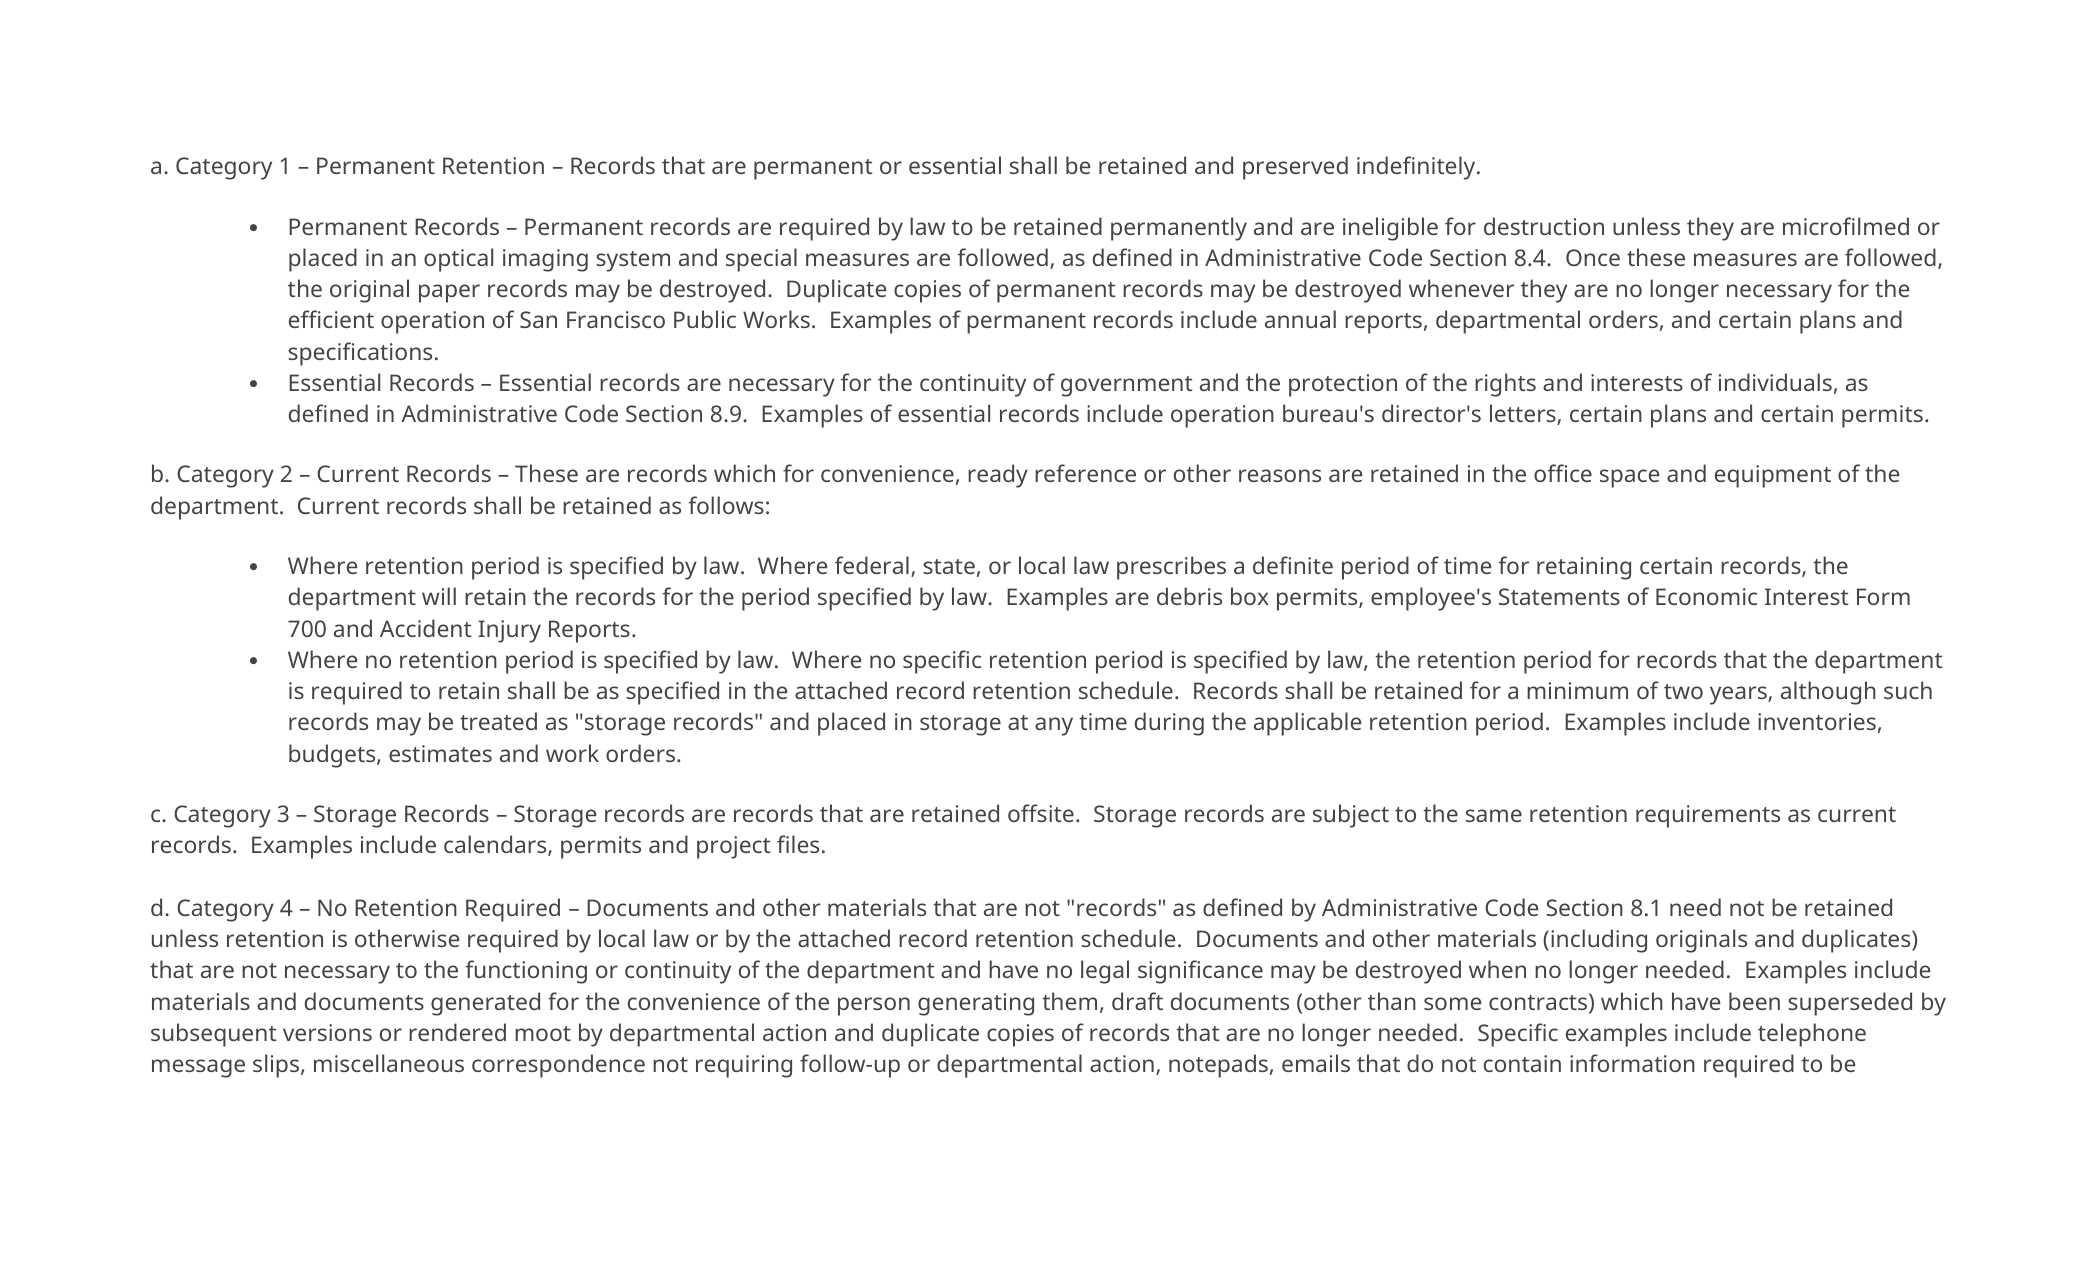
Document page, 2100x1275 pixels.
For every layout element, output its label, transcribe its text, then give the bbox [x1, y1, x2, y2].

list Permanent Records – Permanent records are required by law to be retained permanently and are ineligible for destruction unless they are microfilmed or placed in an optical imaging system and special measures are followed, as defined in Administrative Code Section 8.4. Once these measures are followed, the original paper records may be destroyed. Duplicate copies of permanent records may be destroyed whenever they are no longer necessary for the efficient operation of San Francisco Public Works. Examples of permanent records include annual reports, departmental orders, and certain plans and specifications. [250, 210, 1950, 367]
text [150, 892, 1950, 1079]
list Where retention period is specified by law. Where federal, state, or local law prescribes a definite period of time for retaining certain records, the department will retain the records for the period specified by law. Examples are debris box permits, employee's Statements of Economic Interest Form 700 and Accident Injury Reports. [250, 550, 1950, 644]
text c. Category 3 – Storage Records – Storage records are records that are retained offsite. Storage records are subject to the same retention requirements as current records. Examples include calendars, permits and project files. [150, 798, 1950, 860]
text b. Category 2 – Current Records – These are records which for convenience, ready reference or other reasons are retained in the office space and equipment of the department. Current records shall be retained as follows: [150, 458, 1950, 521]
list Where no retention period is specified by law. Where no specific retention period is specified by law, the retention period for records that the department is required to retain shall be as specified in the attached record retention schedule. Records shall be retained for a minimum of two years, although such records may be treated as "storage records" and placed in storage at any time during the applicable retention period. Examples include inventories, budgets, estimates and work orders. [250, 644, 1950, 769]
text a. Category 1 – Permanent Retention – Records that are permanent or essential shall be retained and preserved indefinitely. [150, 150, 1950, 181]
list Essential Records – Essential records are necessary for the continuity of government and the protection of the rights and interests of individuals, as defined in Administrative Code Section 8.9. Examples of essential records include operation bureau's director's letters, certain plans and certain permits. [250, 367, 1950, 429]
